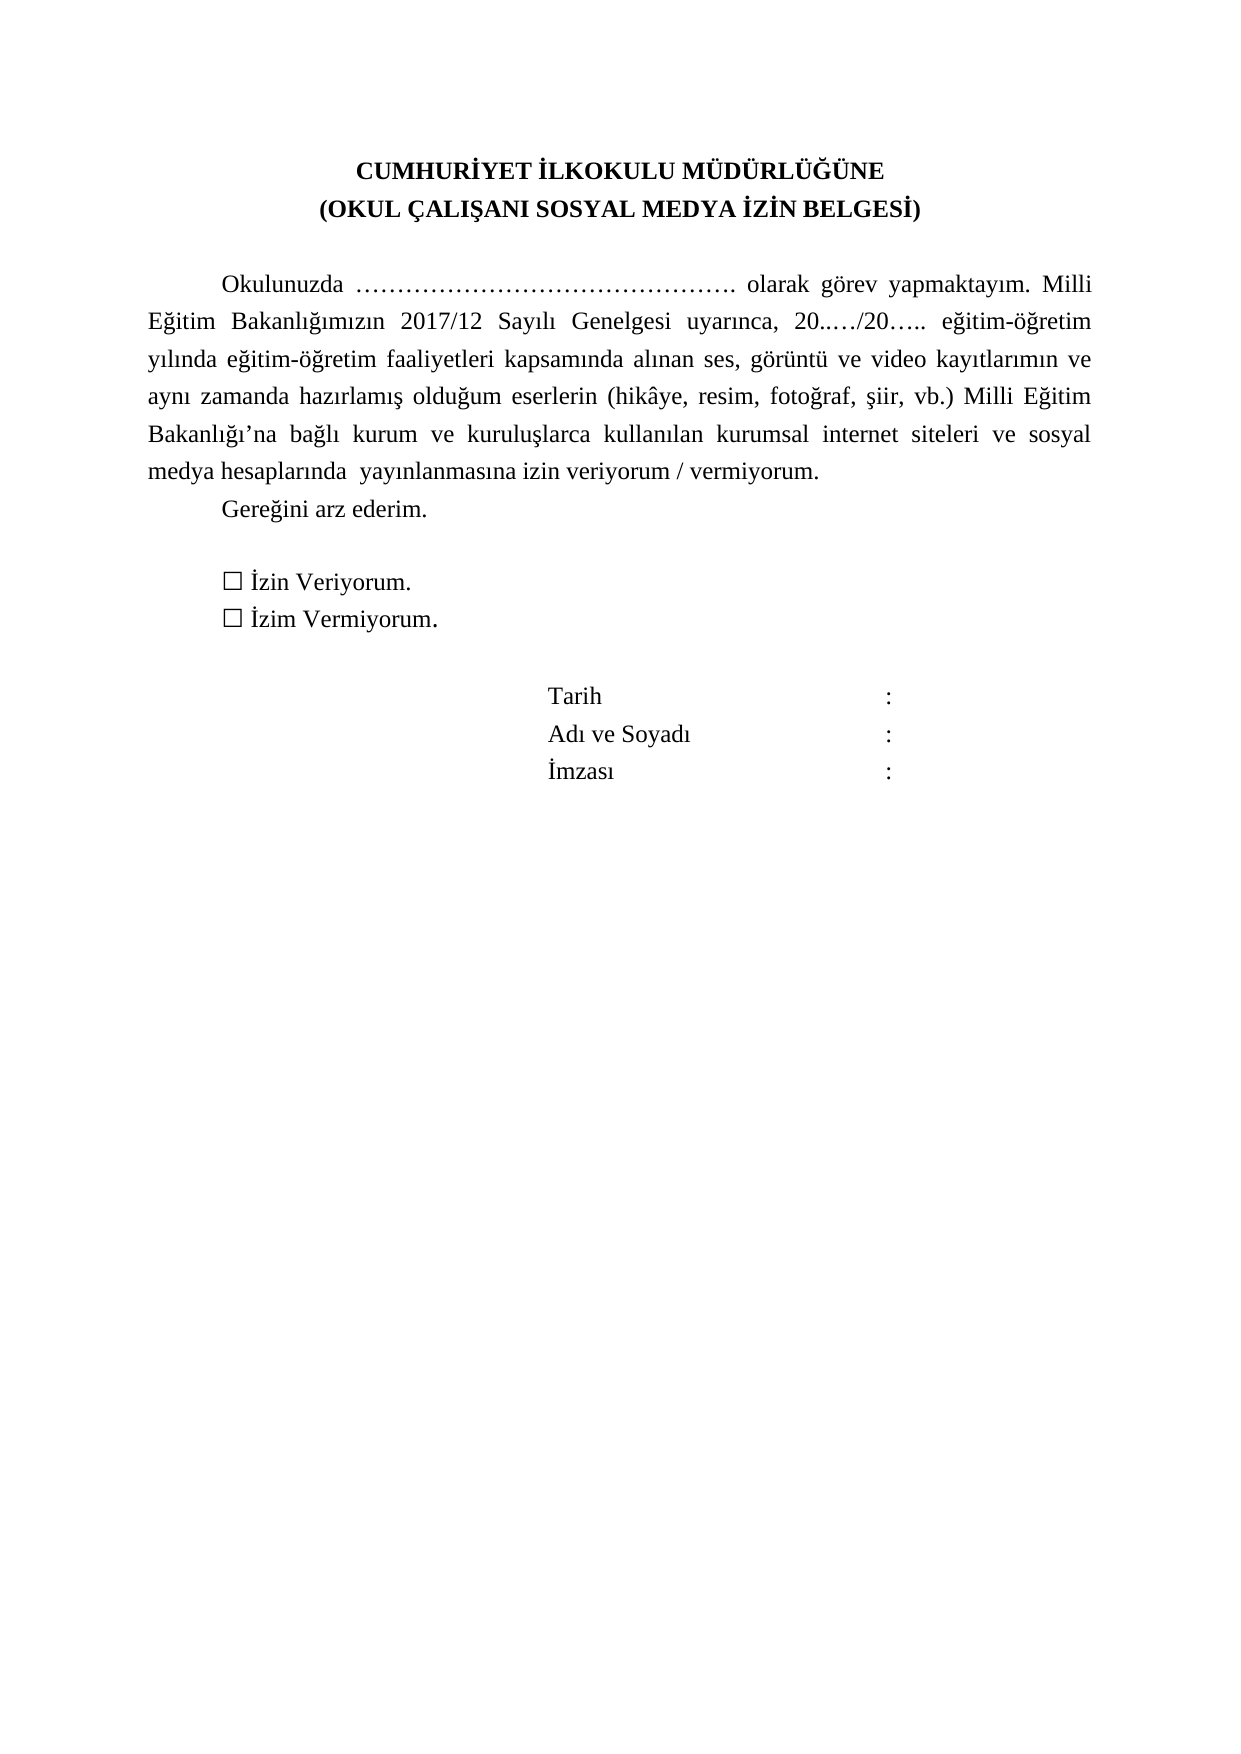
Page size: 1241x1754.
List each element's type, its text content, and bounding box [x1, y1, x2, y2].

text Gereğini arz ederim. [148, 485, 1093, 523]
text Adı ve Soyadı : İmzası : [516, 710, 1093, 785]
text CUMHURİYET İLKOKULU MÜDÜRLÜĞÜNE [148, 148, 1093, 185]
text (OKUL ÇALIŞANI SOSYAL MEDYA İZİN BELGESİ) [148, 185, 1093, 223]
text ☐ İzin Veriyorum. [148, 560, 1093, 598]
text ☐ İzim Vermiyorum. [148, 598, 1093, 635]
text Tarih : [443, 673, 1093, 710]
text Okulunuzda ………………………………………. olarak görev yapmaktayım. Milli Eğitim Bakanlığımızın 2017/12 Sayılı Genelgesi uyarınca, 20..…/20….. eğitim-öğretim yılında eğitim-öğretim faaliyetleri kapsamında alınan ses, görüntü ve video kayıtlarımın ve aynı zamanda hazırlamış olduğum eserlerin (hikâye, resim, fotoğraf, şiir, vb.) Milli Eğitim Bakanlığı’na bağlı kurum ve kuruluşlarca kullanılan kurumsal internet siteleri ve sosyal medya hesaplarında yayınlanmasına izin veriyorum / vermiyorum. [148, 260, 1093, 485]
